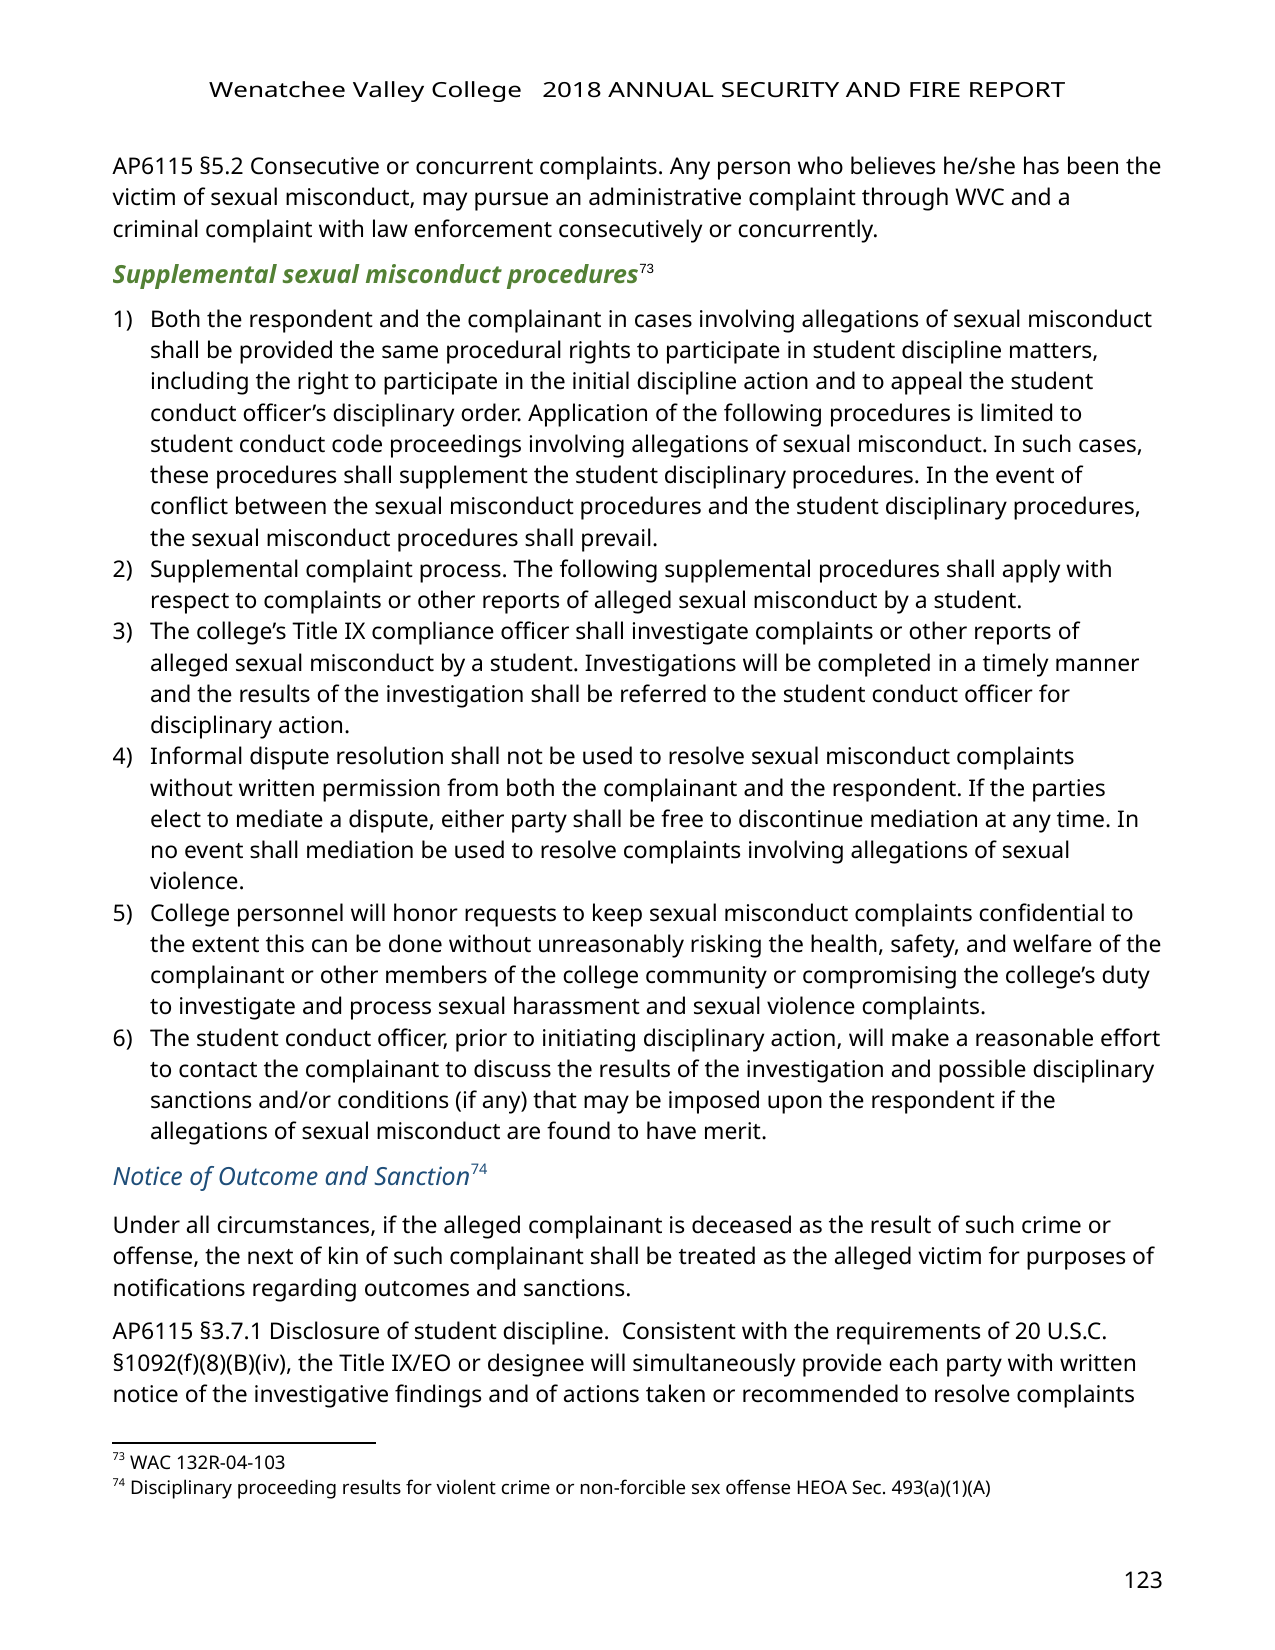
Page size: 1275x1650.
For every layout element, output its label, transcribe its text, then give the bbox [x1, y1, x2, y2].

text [112, 1315, 1162, 1409]
list The college’s Title IX compliance officer shall investigate complaints or other reports of alleged sexual misconduct by a student. Investigations will be completed in a timely manner and the results of the investigation shall be referred to the student conduct officer for disciplinary action. [112, 615, 1162, 740]
subtitle Notice of Outcome and Sanction [112, 1159, 1162, 1193]
list Supplemental complaint process. The following supplemental procedures shall apply with respect to complaints or other reports of alleged sexual misconduct by a student. [112, 553, 1162, 615]
list Informal dispute resolution shall not be used to resolve sexual misconduct complaints without written permission from both the complainant and the respondent. If the parties elect to mediate a dispute, either party shall be free to discontinue mediation at any time. In no event shall mediation be used to resolve complaints involving allegations of sexual violence. [112, 740, 1162, 897]
text Under all circumstances, if the alleged complainant is deceased as the result of such crime or offense, the next of kin of such complainant shall be treated as the alleged victim for purposes of notifications regarding outcomes and sanctions. [112, 1209, 1162, 1303]
text AP6115 §5.2 Consecutive or concurrent complaints. Any person who believes he/she has been the victim of sexual misconduct, may pursue an administrative complaint through WVC and a criminal complaint with law enforcement consecutively or concurrently. [112, 150, 1162, 244]
text Supplemental sexual misconduct procedures [112, 256, 1162, 290]
list Both the respondent and the complainant in cases involving allegations of sexual misconduct shall be provided the same procedural rights to participate in student discipline matters, including the right to participate in the initial discipline action and to appeal the student conduct officer’s disciplinary order. Application of the following procedures is limited to student conduct code proceedings involving allegations of sexual misconduct. In such cases, these procedures shall supplement the student disciplinary procedures. In the event of conflict between the sexual misconduct procedures and the student disciplinary procedures, the sexual misconduct procedures shall prevail. [112, 303, 1162, 553]
list College personnel will honor requests to keep sexual misconduct complaints confidential to the extent this can be done without unreasonably risking the health, safety, and welfare of the complainant or other members of the college community or compromising the college’s duty to investigate and process sexual harassment and sexual violence complaints. [112, 897, 1162, 1022]
list The student conduct officer, prior to initiating disciplinary action, will make a reasonable effort to contact the complainant to discuss the results of the investigation and possible disciplinary sanctions and/or conditions (if any) that may be imposed upon the respondent if the allegations of sexual misconduct are found to have merit. [112, 1022, 1162, 1147]
